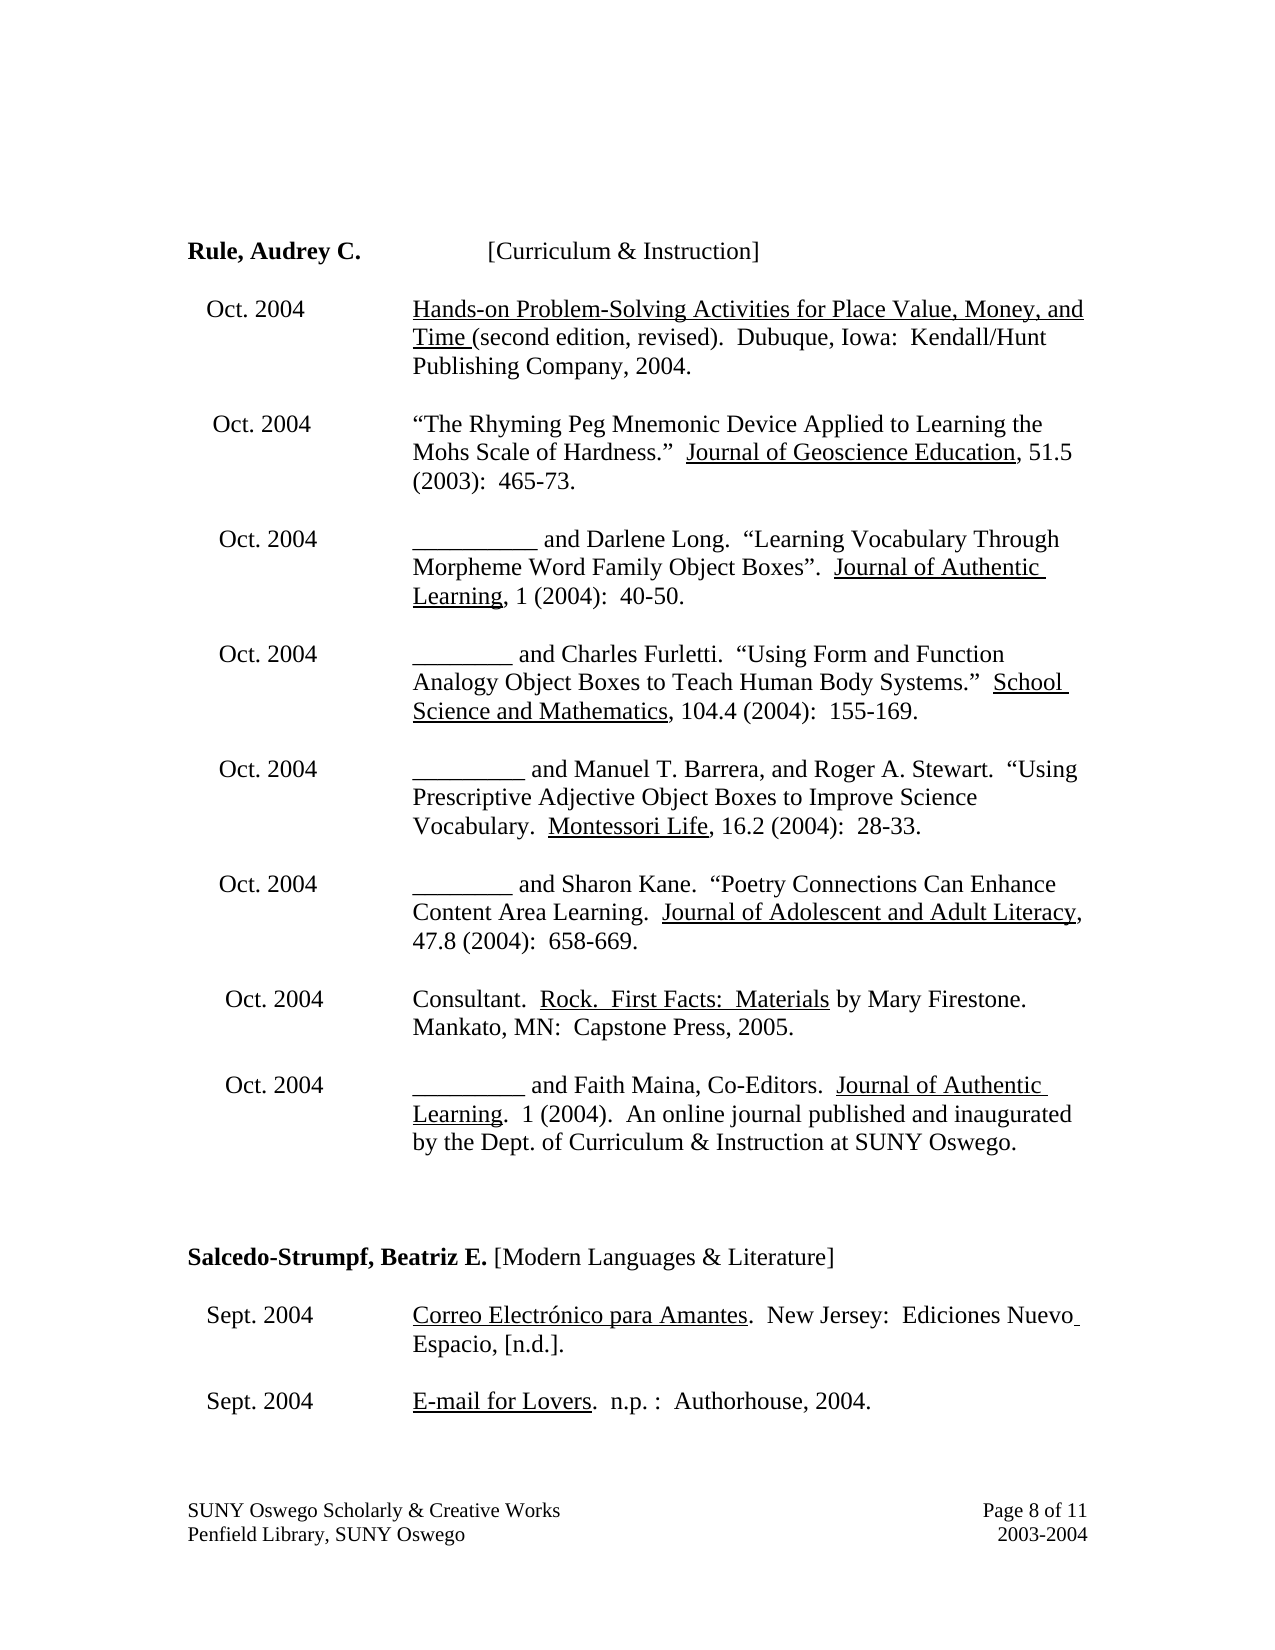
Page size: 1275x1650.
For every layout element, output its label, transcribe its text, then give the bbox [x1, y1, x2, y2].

text Oct. 2004 _________ and Faith Maina, Co-Editors. Journal of Authentic Learning. 1 (2004). An online journal published and inaugurated by the Dept. of Curriculum & Instruction at SUNY Oswego. [206, 1070, 1087, 1156]
text Oct. 2004 Consultant. Rock. First Facts: Materials by Mary Firestone. Mankato, MN: Capstone Press, 2005. [206, 984, 1087, 1041]
text Oct. 2004 _________ and Manuel T. Barrera, and Roger A. Stewart. “Using Prescriptive Adjective Object Boxes to Improve Science Vocabulary. Montessori Life, 16.2 (2004): 28-33. [206, 754, 1087, 840]
text Oct. 2004 __________ and Darlene Long. “Learning Vocabulary Through Morpheme Word Family Object Boxes”. Journal of Authentic Learning, 1 (2004): 40-50. [206, 524, 1087, 610]
text Rule, Audrey C. [Curriculum & Instruction] [187, 236, 1087, 265]
text Oct. 2004 “The Rhyming Peg Mnemonic Device Applied to Learning the Mohs Scale of Hardness.” Journal of Geoscience Education, 51.5 (2003): 465-73. [206, 409, 1087, 495]
text Oct. 2004 ________ and Sharon Kane. “Poetry Connections Can Enhance Content Area Learning. Journal of Adolescent and Adult Literacy, 47.8 (2004): 658-669. [206, 869, 1087, 955]
text Sept. 2004 E-mail for Lovers. n.p. : Authorhouse, 2004. [206, 1386, 1087, 1415]
text Sept. 2004 Correo Electrónico para Amantes. New Jersey: Ediciones Nuevo Espacio, [n.d.]. [206, 1300, 1087, 1357]
text Oct. 2004 ________ and Charles Furletti. “Using Form and Function Analogy Object Boxes to Teach Human Body Systems.” School Science and Mathematics, 104.4 (2004): 155-169. [206, 639, 1087, 725]
text Salcedo-Strumpf, Beatriz E. [Modern Languages & Literature] [187, 1242, 1087, 1271]
text Oct. 2004 Hands-on Problem-Solving Activities for Place Value, Money, and Time (second edition, revised). Dubuque, Iowa: Kendall/Hunt Publishing Company, 2004. [206, 294, 1087, 380]
